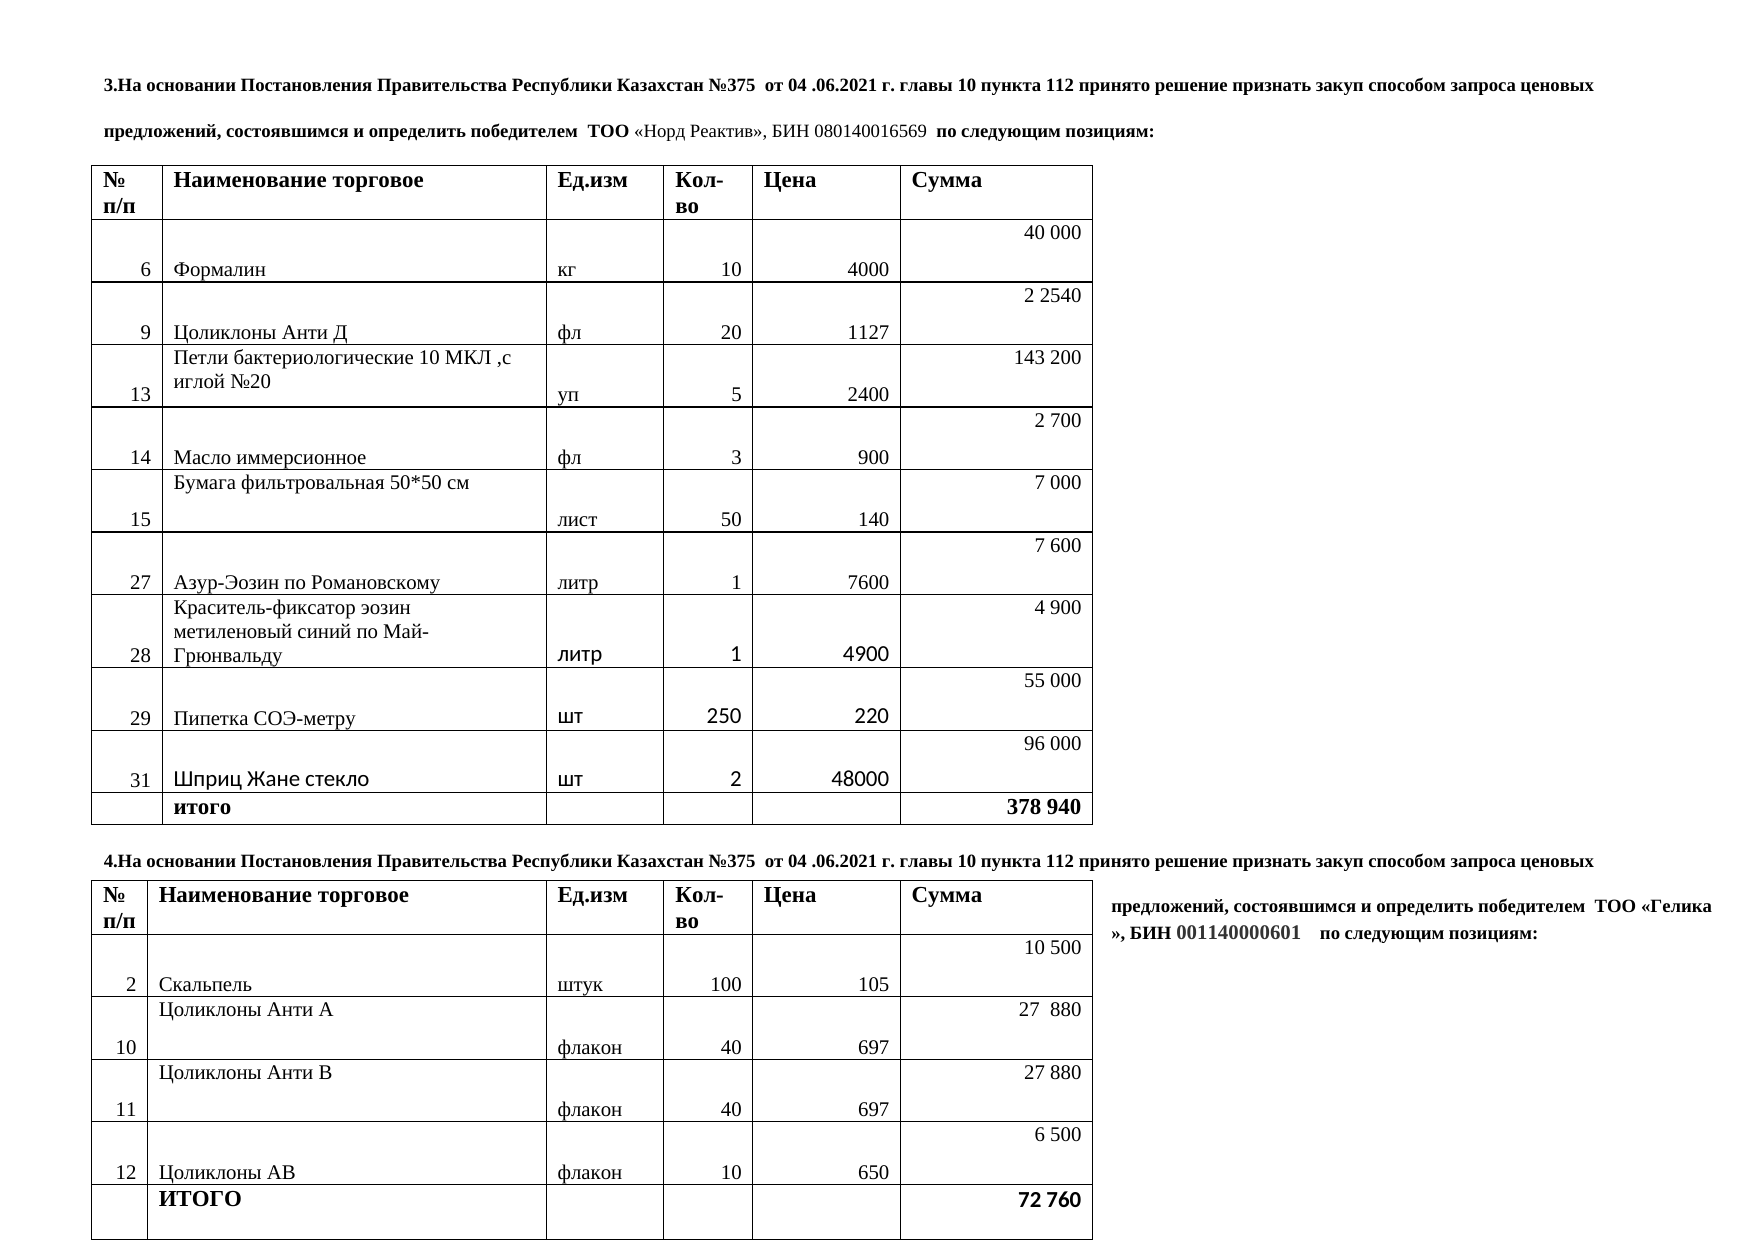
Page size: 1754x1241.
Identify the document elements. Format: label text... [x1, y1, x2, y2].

text предложений, состоявшимся и определить победителем ТОО «Гелика », БИН 001140000601 по следующим позициям: [1093, 895, 1723, 944]
table_cell Цоликлоны Анти Д [163, 283, 546, 344]
table_cell шт [547, 668, 663, 730]
table_cell Бумага фильтровальная 50*50 см [163, 470, 546, 531]
table_cell флакон [547, 1060, 663, 1121]
table_cell [92, 1185, 147, 1239]
table_cell 40 [664, 997, 752, 1059]
table_cell 4 900 [901, 595, 1092, 667]
table_cell 96 000 [901, 731, 1092, 792]
table_cell [547, 1185, 663, 1239]
table_cell 28 [92, 595, 162, 667]
table_header Цена [753, 166, 900, 219]
table_cell 143 200 [901, 345, 1092, 406]
table_cell уп [547, 345, 663, 406]
table_cell 2 [664, 731, 752, 792]
table_header Наименование торговое [163, 166, 546, 219]
table_cell Петли бактериологические 10 МКЛ ,с иглой №20 [163, 345, 546, 406]
table_cell 100 [664, 935, 752, 996]
table_cell литр [547, 533, 663, 594]
table_cell 650 [753, 1122, 900, 1184]
table_cell 9 [92, 283, 162, 344]
table_cell 220 [753, 668, 900, 730]
table_header № п/п [92, 881, 147, 934]
table_cell 2400 [753, 345, 900, 406]
table_header Наименование торговое [148, 881, 546, 934]
table_header Кол-во [664, 166, 752, 219]
table_cell 48000 [753, 731, 900, 792]
table_cell Цоликлоны Анти В [148, 1060, 546, 1121]
table_cell 31 [92, 731, 162, 792]
table_header № п/п [92, 166, 162, 219]
table_cell 10 [664, 220, 752, 281]
table_cell 378 940 [901, 793, 1092, 823]
table_cell ИТОГО [148, 1185, 546, 1239]
table_cell лист [547, 470, 663, 531]
table_cell 10 [92, 997, 147, 1059]
table_cell 900 [753, 408, 900, 469]
table_header Ед.изм [547, 166, 663, 219]
table_cell 3 [664, 408, 752, 469]
table_cell кг [547, 220, 663, 281]
table_cell 2 700 [901, 408, 1092, 469]
table_cell [753, 793, 900, 823]
table_header Сумма [901, 881, 1092, 934]
table_cell фл [547, 283, 663, 344]
table_cell Цоликлоны Анти А [148, 997, 546, 1059]
text 4.На основании Постановления Правительства Республики Казахстан №375 от 04 .06.2021 г. главы 10 пункта 112 принято решение признать закуп способом запроса ценовых [103, 849, 1723, 871]
table_cell 27 880 [901, 997, 1092, 1059]
table_cell 20 [664, 283, 752, 344]
text 3.На основании Постановления Правительства Республики Казахстан №375 от 04 .06.2021 г. главы 10 пункта 112 принято решение признать закуп способом запроса ценовых [103, 74, 1723, 95]
table_cell 6 500 [901, 1122, 1092, 1184]
table_cell 50 [664, 470, 752, 531]
table_cell флакон [547, 1122, 663, 1184]
table_cell фл [547, 408, 663, 469]
table_cell [753, 1185, 900, 1239]
table_cell [92, 793, 162, 823]
table_cell 11 [92, 1060, 147, 1121]
table_cell Шприц Жане стекло [163, 731, 546, 792]
table_cell [664, 793, 752, 823]
table_cell 4900 [753, 595, 900, 667]
table_cell Скальпель [148, 935, 546, 996]
table_cell штук [547, 935, 663, 996]
table_cell 13 [92, 345, 162, 406]
table_cell литр [547, 595, 663, 667]
table_cell 7 000 [901, 470, 1092, 531]
table_cell Формалин [163, 220, 546, 281]
table_cell Пипетка СОЭ-метру [163, 668, 546, 730]
table_cell [664, 1185, 752, 1239]
table_cell 15 [92, 470, 162, 531]
table_cell 105 [753, 935, 900, 996]
table_cell Цоликлоны АВ [148, 1122, 546, 1184]
text предложений, состоявшимся и определить победителем ТОО «Норд Реактив», БИН 080140016569 по следующим позициям: [103, 119, 1723, 141]
table_header Сумма [901, 166, 1092, 219]
table_cell 72 760 [901, 1185, 1092, 1239]
table_cell 4000 [753, 220, 900, 281]
table_cell 697 [753, 997, 900, 1059]
table_cell итого [163, 793, 546, 823]
table_cell 6 [92, 220, 162, 281]
table_cell 10 [664, 1122, 752, 1184]
table_cell 40 [664, 1060, 752, 1121]
table_cell 1 [664, 595, 752, 667]
table_cell 40 000 [901, 220, 1092, 281]
table_cell 140 [753, 470, 900, 531]
table_cell 2 2540 [901, 283, 1092, 344]
table_cell 697 [753, 1060, 900, 1121]
table_cell 55 000 [901, 668, 1092, 730]
table_cell 12 [92, 1122, 147, 1184]
table_cell 27 [92, 533, 162, 594]
table_cell шт [547, 731, 663, 792]
table_cell Краситель-фиксатор эозин метиленовый синий по Май-Грюнвальду [163, 595, 546, 667]
table_cell 14 [92, 408, 162, 469]
table_cell [547, 793, 663, 823]
table_cell 7600 [753, 533, 900, 594]
table_header Ед.изм [547, 881, 663, 934]
table_cell 29 [92, 668, 162, 730]
table_cell 27 880 [901, 1060, 1092, 1121]
table_cell 5 [664, 345, 752, 406]
table_cell 1 [664, 533, 752, 594]
table_cell 1127 [753, 283, 900, 344]
table_header Кол-во [664, 881, 752, 934]
table_cell 2 [92, 935, 147, 996]
table_cell 10 500 [901, 935, 1092, 996]
table_cell 250 [664, 668, 752, 730]
table_cell флакон [547, 997, 663, 1059]
table_cell Азур-Эозин по Романовскому [163, 533, 546, 594]
table_header Цена [753, 881, 900, 934]
table_cell 7 600 [901, 533, 1092, 594]
table_cell Масло иммерсионное [163, 408, 546, 469]
